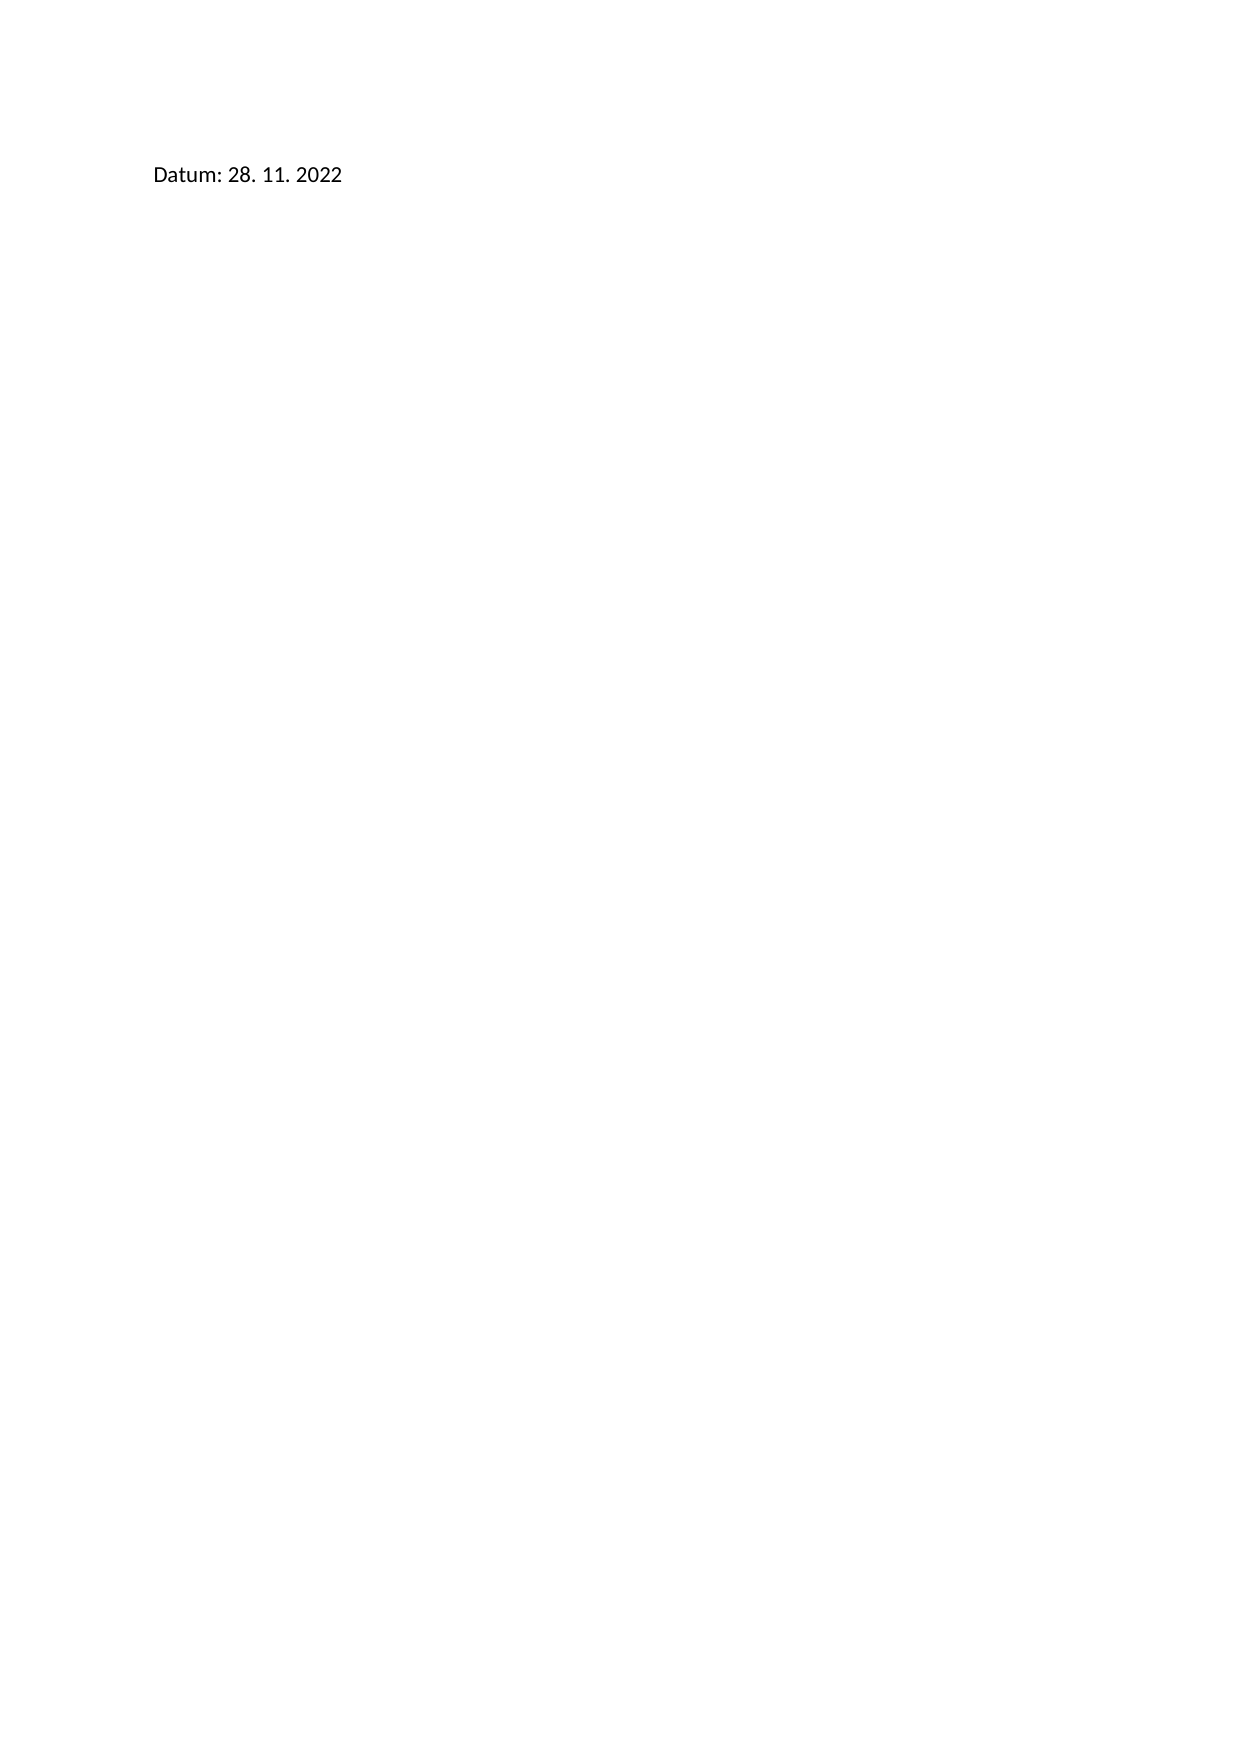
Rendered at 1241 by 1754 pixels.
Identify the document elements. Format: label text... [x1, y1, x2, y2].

table_cell Datum: 28. 11. 2022 [146, 148, 622, 200]
